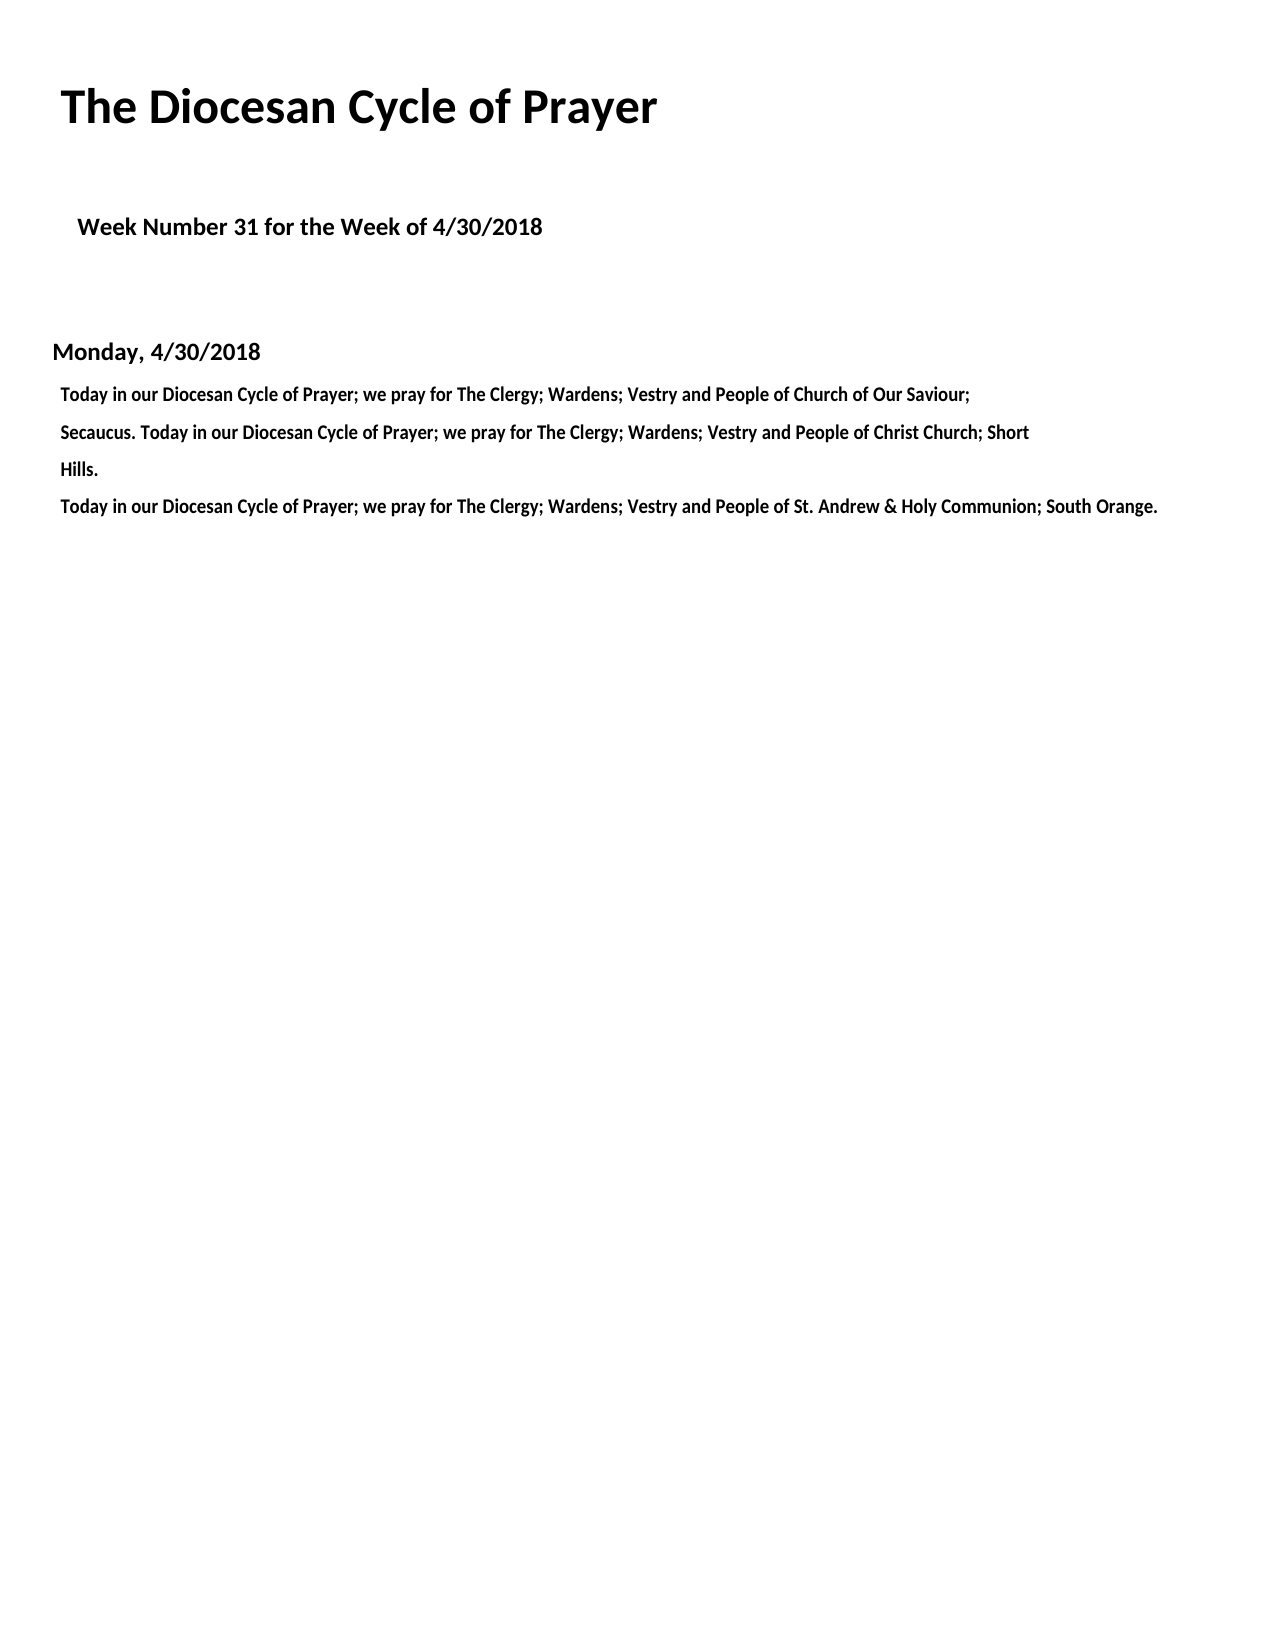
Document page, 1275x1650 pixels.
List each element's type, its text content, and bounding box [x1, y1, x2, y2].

text Today in our Diocesan Cycle of Prayer; we pray for The Clergy; Wardens; Vestry and People of Church of Our Saviour; Secaucus. Today in our Diocesan Cycle of Prayer; we pray for The Clergy; Wardens; Vestry and People of Christ Church; Short Hills. [60, 382, 1048, 482]
subtitle Week Number 31 for the Week of 4/30/2018 [52, 211, 1167, 242]
text Monday, 4/30/2018 [52, 336, 1167, 367]
text Today in our Diocesan Cycle of Prayer; we pray for The Clergy; Wardens; Vestry and People of St. Andrew & Holy Communion; South Orange. [60, 493, 1167, 519]
